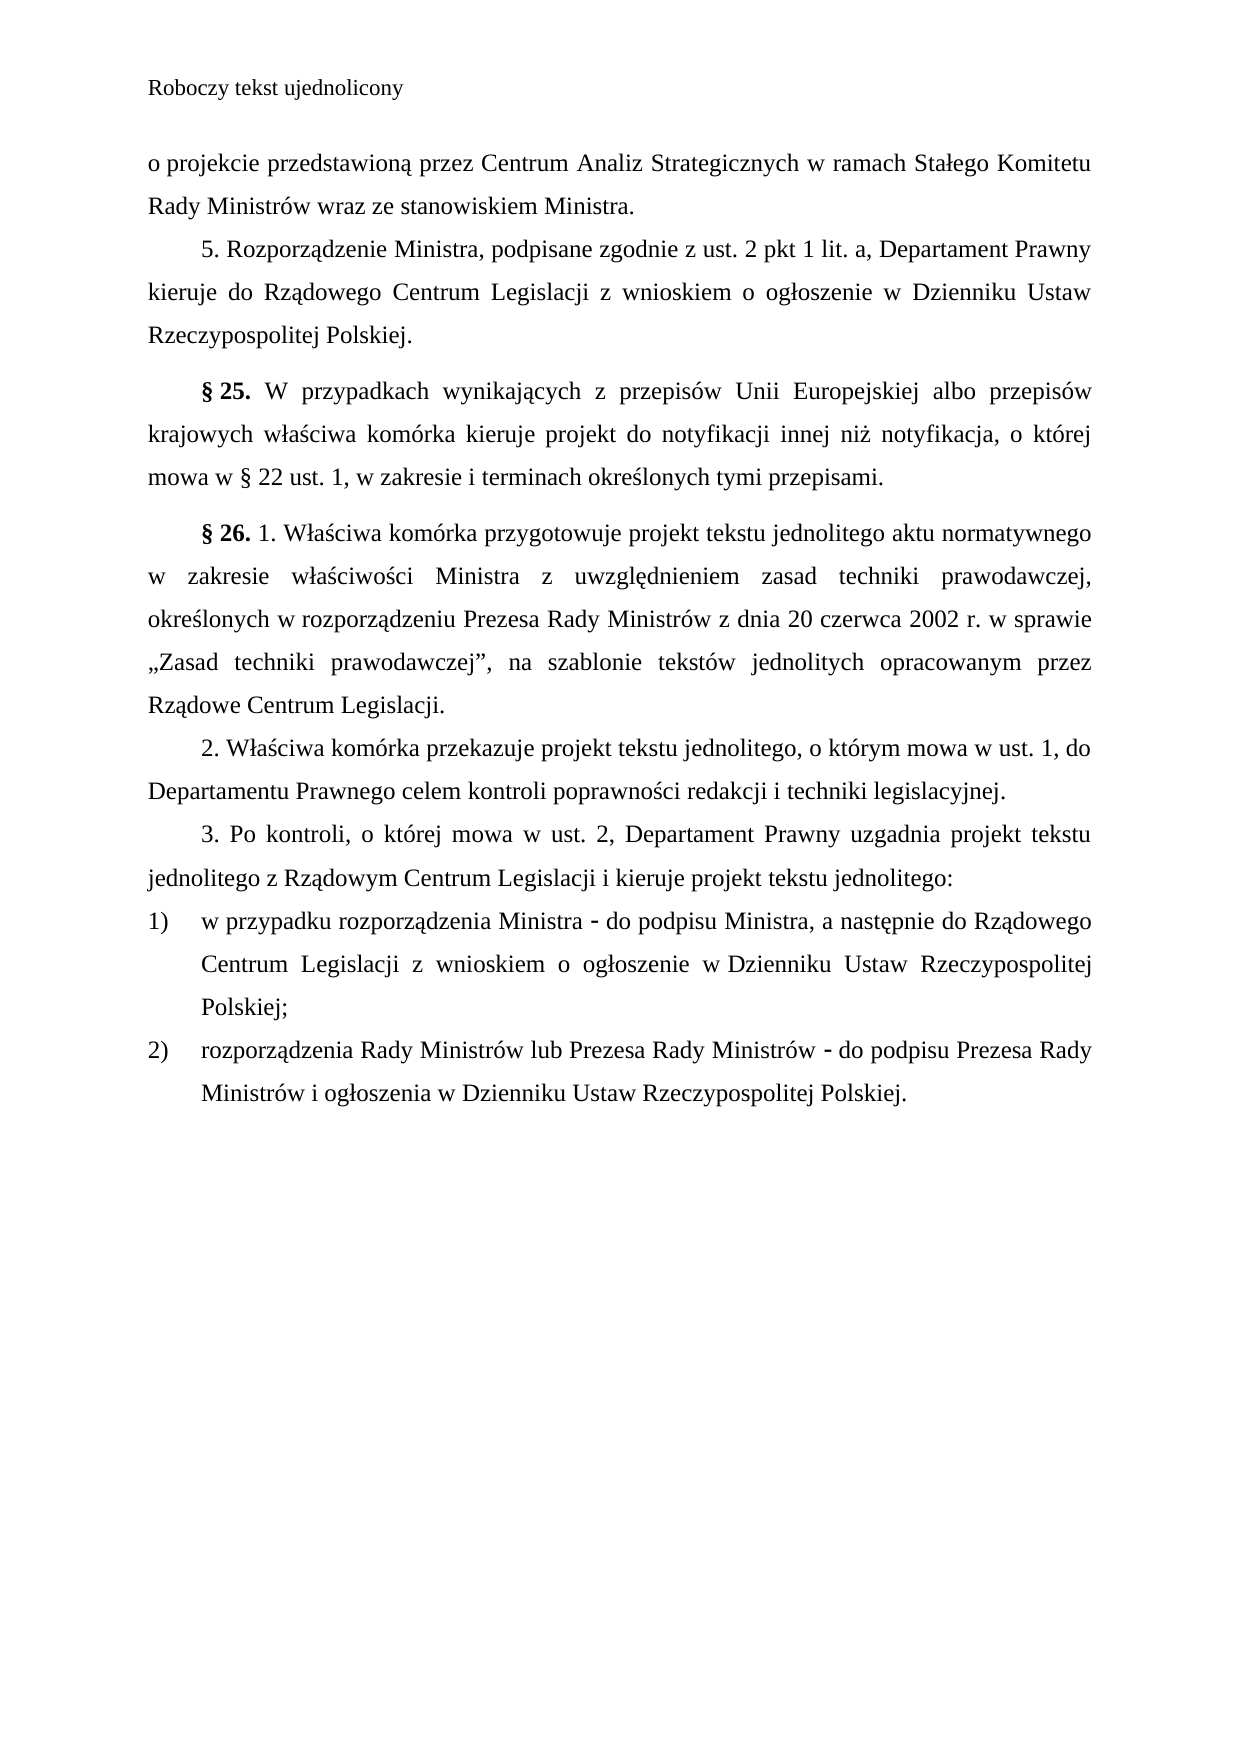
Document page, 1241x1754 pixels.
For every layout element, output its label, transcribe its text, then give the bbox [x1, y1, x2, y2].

text § 25. W przypadkach wynikających z przepisów Unii Europejskiej albo przepisów krajowych właściwa komórka kieruje projekt do notyfikacji innej niż notyfikacja, o której mowa w § 22 ust. 1, w zakresie i terminach określonych tymi przepisami. [148, 376, 1092, 491]
text 3. Po kontroli, o której mowa w ust. 2, Departament Prawny uzgadnia projekt tekstu jednolitego z Rządowym Centrum Legislacji i kieruje projekt tekstu jednolitego: [148, 819, 1092, 891]
text 2. Właściwa komórka przekazuje projekt tekstu jednolitego, o którym mowa w ust. 1, do Departamentu Prawnego celem kontroli poprawności redakcji i techniki legislacyjnej. [148, 733, 1092, 805]
text 2) rozporządzenia Rady Ministrów lub Prezesa Rady Ministrów do podpisu Prezesa Rady Ministrów i ogłoszenia w Dzienniku Ustaw Rzeczypospolitej Polskiej. [148, 1035, 1092, 1107]
text 5. Rozporządzenie Ministra, podpisane zgodnie z ust. 2 pkt 1 lit. a, Departament Prawny kieruje do Rządowego Centrum Legislacji z wnioskiem o ogłoszenie w Dzienniku Ustaw Rzeczypospolitej Polskiej. [148, 234, 1092, 349]
text § 26. 1. Właściwa komórka przygotowuje projekt tekstu jednolitego aktu normatywnego w zakresie właściwości Ministra z uwzględnieniem zasad techniki prawodawczej, określonych w rozporządzeniu Prezesa Rady Ministrów z dnia 20 czerwca 2002 r. w sprawie „Zasad techniki prawodawczej”, na szablonie tekstów jednolitych opracowanym przez Rządowe Centrum Legislacji. [148, 518, 1092, 719]
text 1) w przypadku rozporządzenia Ministra do podpisu Ministra, a następnie do Rządowego Centrum Legislacji z wnioskiem o ogłoszenie w Dzienniku Ustaw Rzeczypospolitej Polskiej; [148, 906, 1092, 1021]
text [148, 148, 1092, 219]
